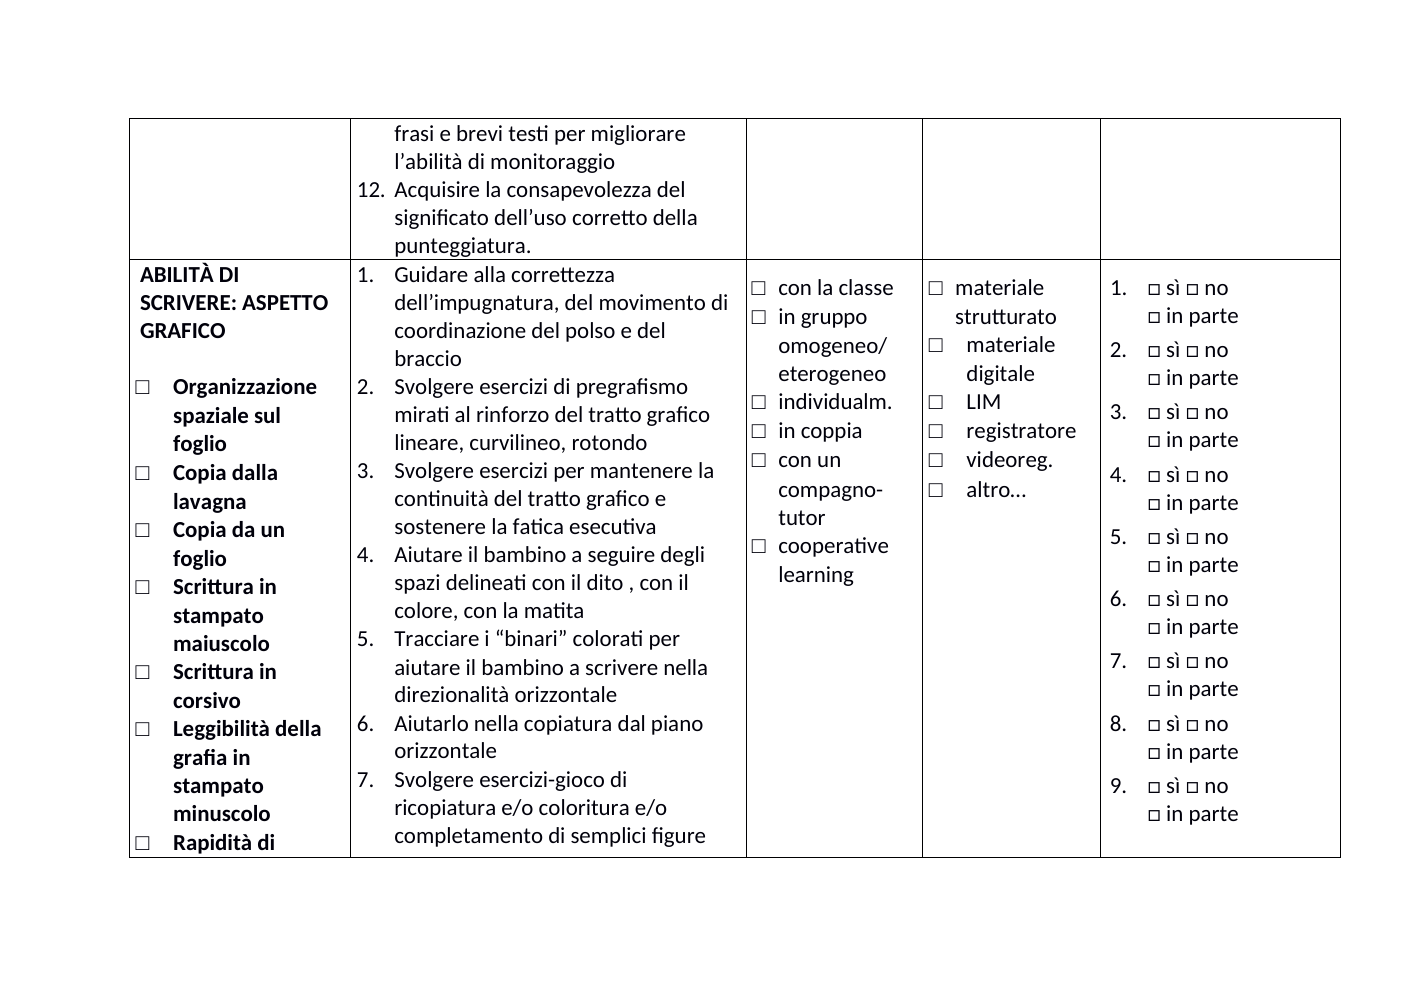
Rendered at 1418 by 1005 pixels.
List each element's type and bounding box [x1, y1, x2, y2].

table_cell [351, 119, 746, 259]
table_cell [1101, 260, 1340, 857]
table_cell [351, 260, 746, 857]
table_cell [923, 119, 1100, 259]
table_cell [130, 260, 350, 857]
table_cell [747, 260, 922, 857]
table_cell [130, 119, 350, 259]
table_cell [1101, 119, 1340, 259]
table_cell [747, 119, 922, 259]
table_cell [923, 260, 1100, 857]
